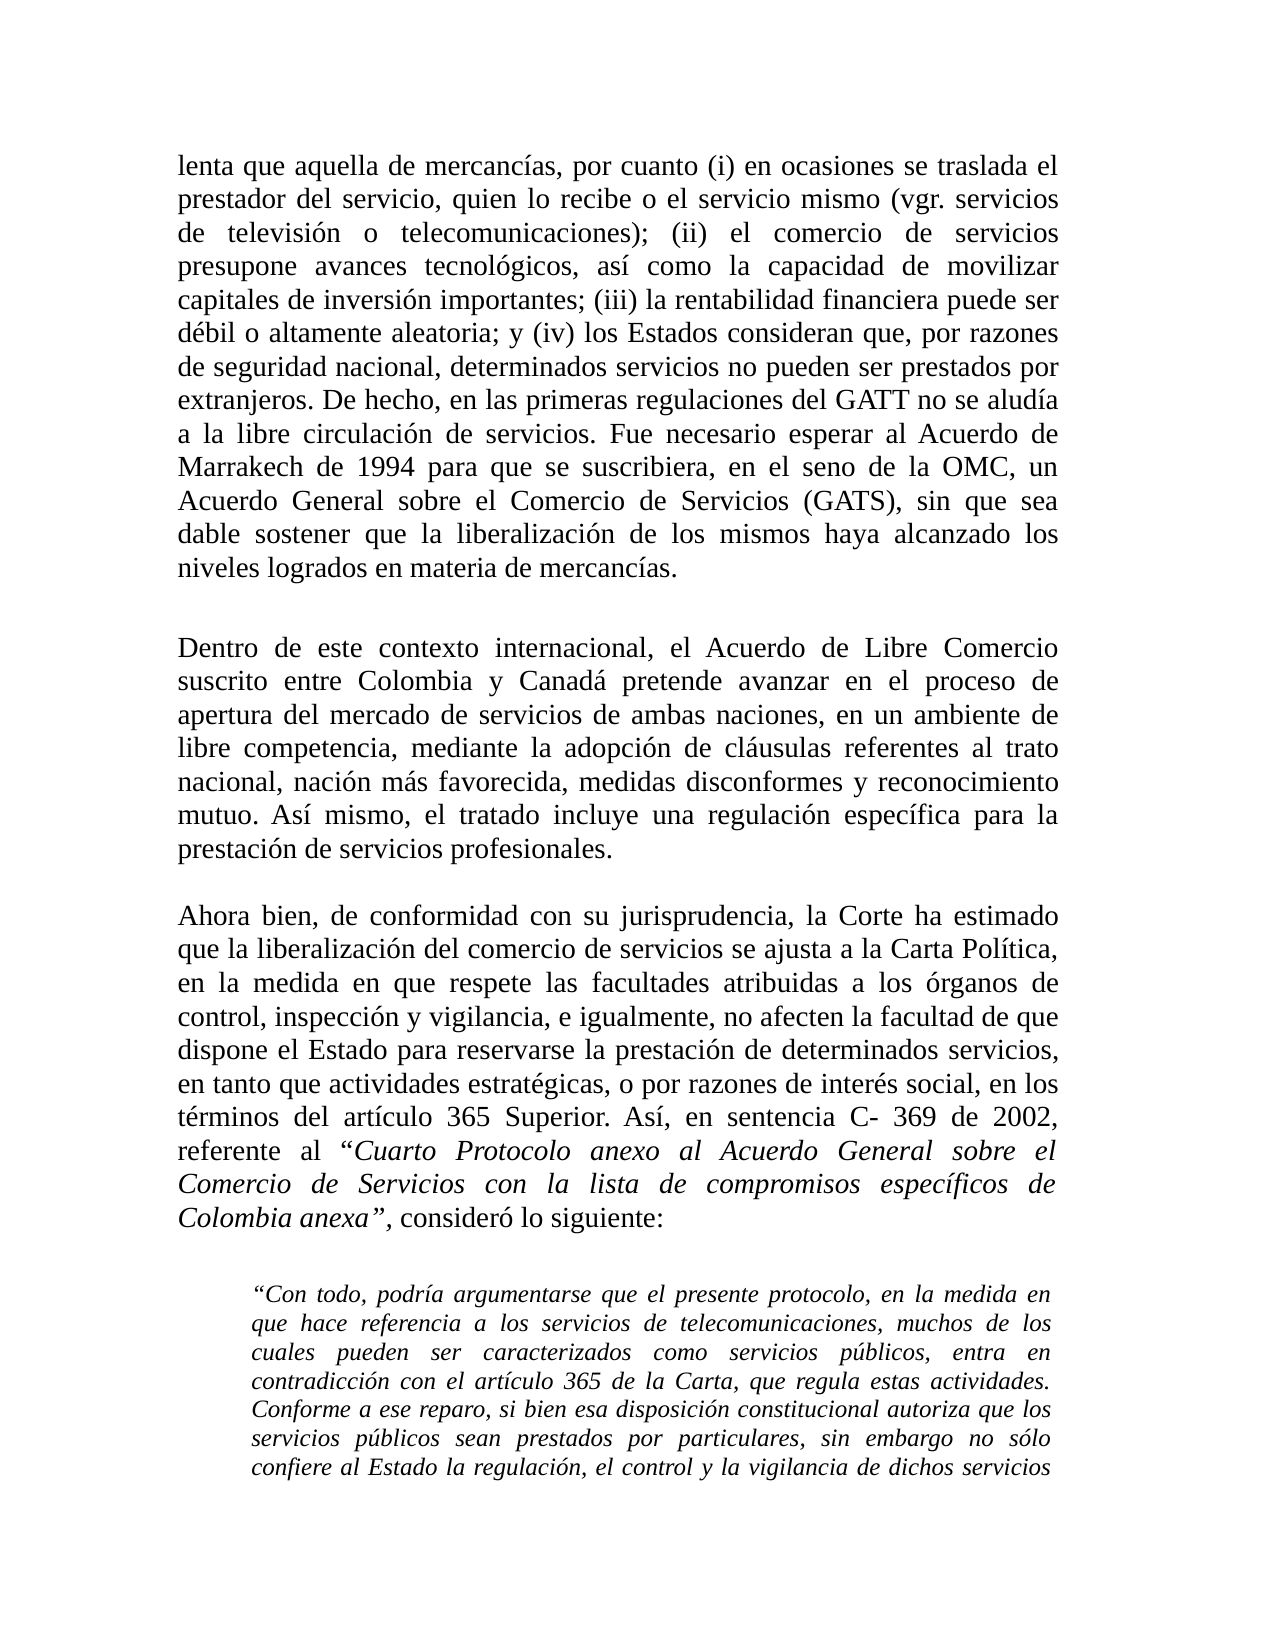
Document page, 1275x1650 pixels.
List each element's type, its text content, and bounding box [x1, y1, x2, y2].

text Ahora bien, de conformidad con su jurisprudencia, la Corte ha estimado que la liberalización del comercio de servicios se ajusta a la Carta Política, en la medida en que respete las facultades atribuidas a los órganos de control, inspección y vigilancia, e igualmente, no afecten la facultad de que dispone el Estado para reservarse la prestación de determinados servicios, en tanto que actividades estratégicas, o por razones de interés social, en los términos del artículo 365 Superior. Así, en sentencia C- 369 de 2002, referente al “Cuarto Protocolo anexo al Acuerdo General sobre el Comercio de Servicios con la lista de compromisos específicos de Colombia anexa”, consideró lo siguiente: [177, 898, 1059, 1233]
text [177, 148, 1059, 584]
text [251, 1279, 1054, 1481]
text Dentro de este contexto internacional, el Acuerdo de Libre Comercio suscrito entre Colombia y Canadá pretende avanzar en el proceso de apertura del mercado de servicios de ambas naciones, en un ambiente de libre competencia, mediante la adopción de cláusulas referentes al trato nacional, nación más favorecida, medidas disconformes y reconocimiento mutuo. Así mismo, el tratado incluye una regulación específica para la prestación de servicios profesionales. [177, 630, 1059, 864]
